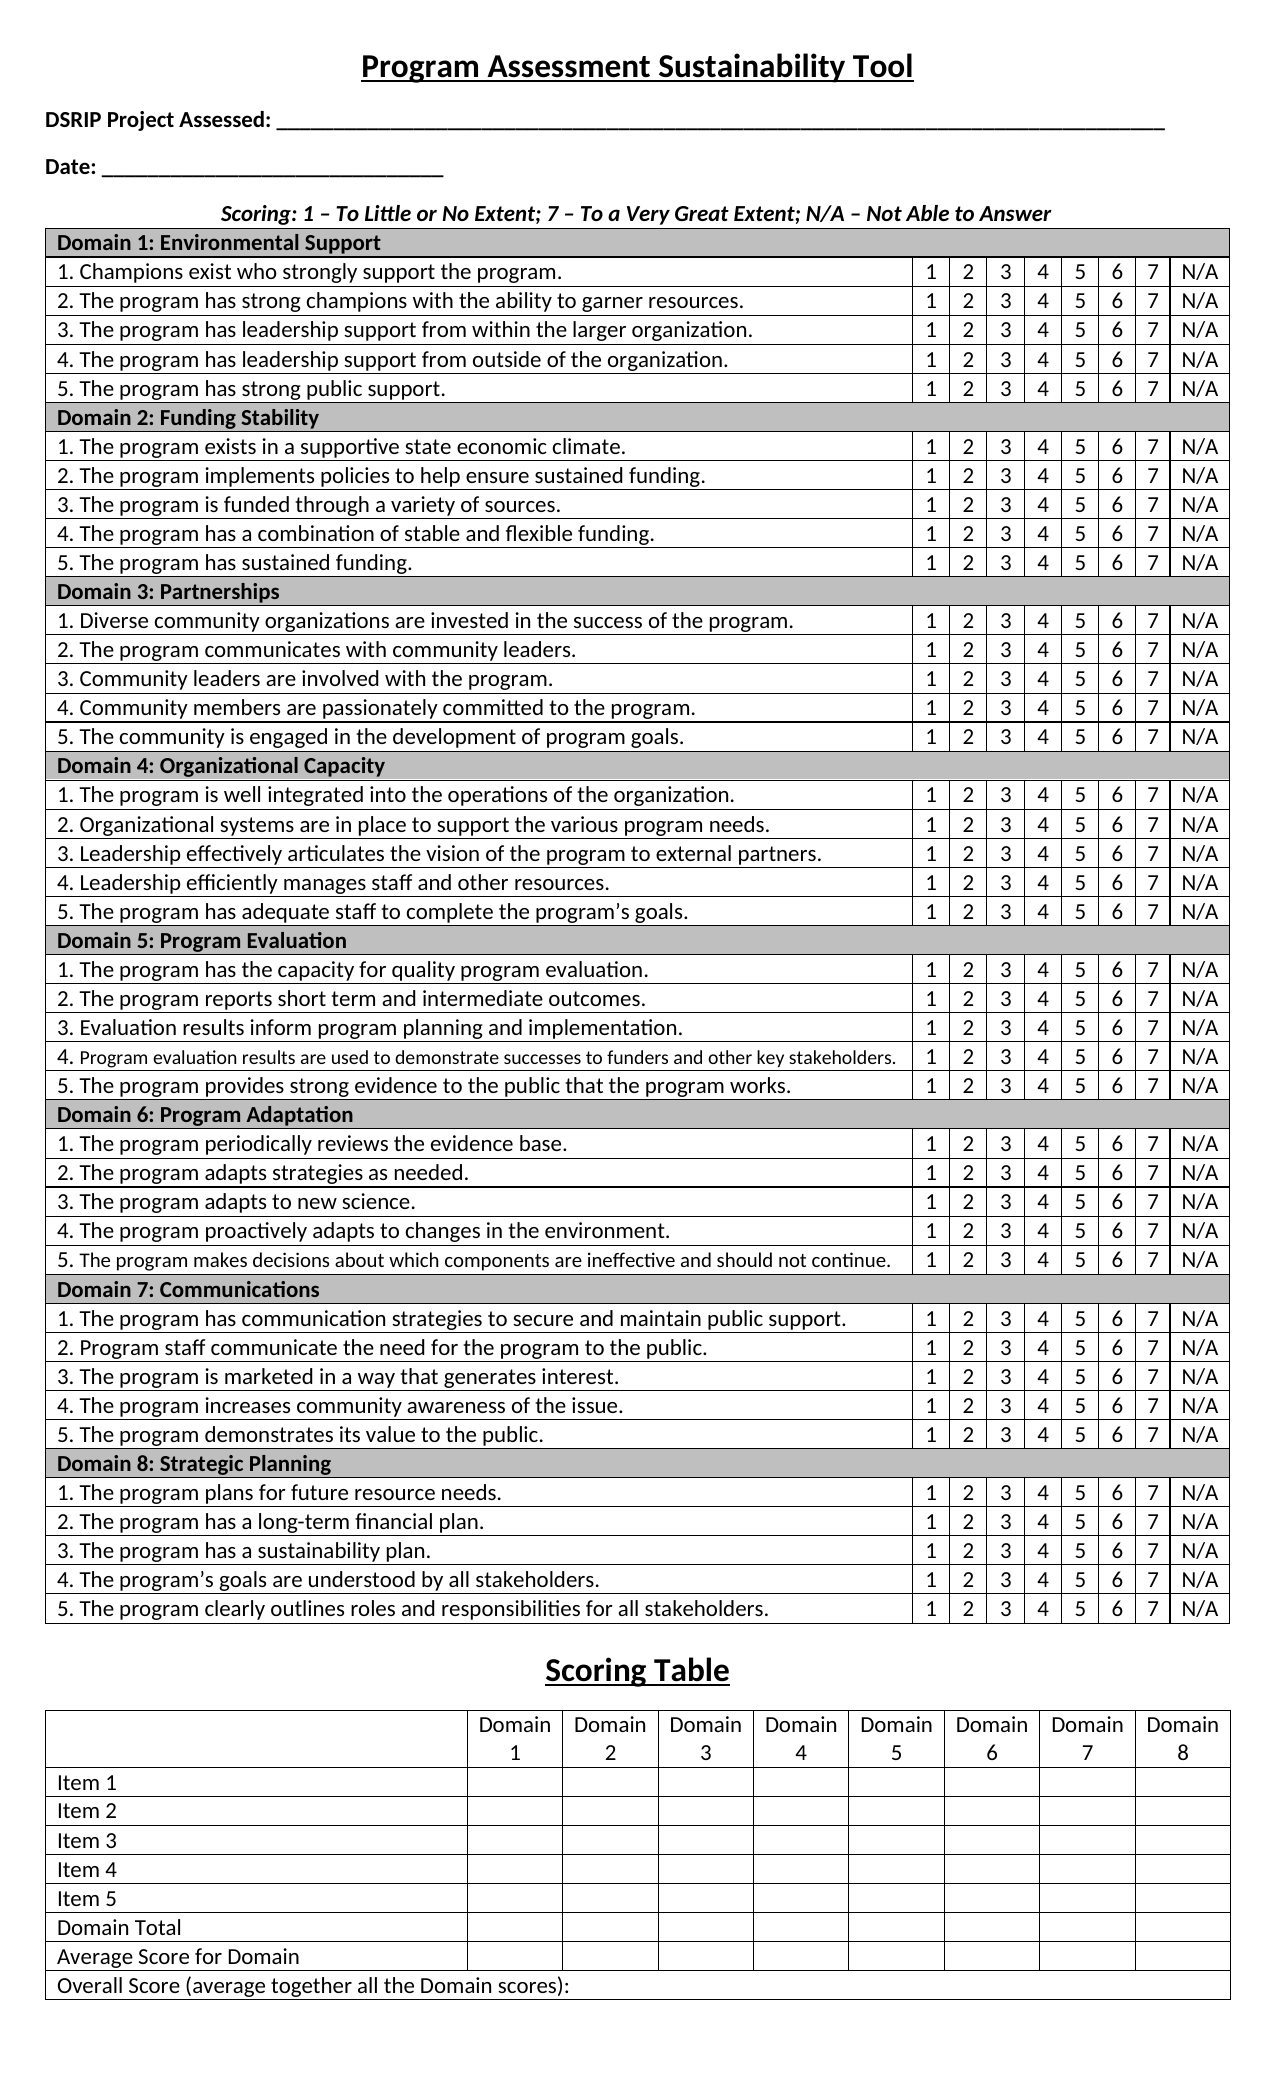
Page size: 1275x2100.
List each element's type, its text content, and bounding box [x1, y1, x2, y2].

table_cell 2 [950, 519, 986, 547]
table_cell 4 [1025, 1420, 1061, 1448]
table_cell 1 [913, 694, 949, 721]
table_cell 4 [1025, 984, 1061, 1012]
table_cell N/A [1171, 1217, 1229, 1244]
table_cell 3 [987, 839, 1024, 867]
table_cell 3. Community leaders are involved with the program. [46, 664, 912, 692]
table_cell N/A [1171, 461, 1229, 489]
table_cell 6 [1099, 839, 1135, 867]
table_cell 1 [913, 723, 949, 751]
text DSRIP Project Assessed: ______________________________________________________________________________ [45, 106, 1230, 134]
table_cell [1136, 1855, 1230, 1883]
table_cell [1136, 1884, 1230, 1912]
table_cell 1 [913, 1478, 949, 1506]
table_cell 3 [987, 1159, 1024, 1186]
table_cell 5. The program has sustained funding. [46, 548, 912, 576]
table_cell 4 [1025, 1129, 1061, 1157]
table_cell N/A [1171, 1420, 1229, 1448]
table_cell 6 [1099, 461, 1135, 489]
table_cell N/A [1171, 1246, 1229, 1274]
table_header Domain 8 [1136, 1711, 1230, 1767]
table_cell 2 [950, 287, 986, 314]
table_cell [468, 1768, 562, 1796]
table_cell 5 [1062, 1565, 1098, 1593]
table_cell 5 [1062, 1478, 1098, 1506]
table_cell Item 5 [46, 1884, 467, 1912]
table_cell [563, 1855, 658, 1883]
table_cell 2 [950, 1188, 986, 1216]
table_cell 2. Program staff communicate the need for the program to the public. [46, 1333, 912, 1361]
table_cell 7 [1136, 1391, 1169, 1419]
table_cell 5 [1062, 1362, 1098, 1390]
table_cell 7 [1136, 1565, 1169, 1593]
table_cell N/A [1171, 1362, 1229, 1390]
table_cell 6 [1099, 635, 1135, 663]
table_cell 6 [1099, 984, 1135, 1012]
table_cell 6 [1099, 1246, 1135, 1274]
table_cell 2 [950, 1507, 986, 1535]
table_cell 6 [1099, 287, 1135, 314]
table_cell 3 [987, 374, 1024, 402]
table_cell 3 [987, 1071, 1024, 1099]
table_cell 2. Organizational systems are in place to support the various program needs. [46, 810, 912, 838]
table_cell [754, 1855, 848, 1883]
table_cell 6 [1099, 1507, 1135, 1535]
table_cell 1. The program has the capacity for quality program evaluation. [46, 955, 912, 983]
table_cell 3. The program has a sustainability plan. [46, 1536, 912, 1564]
table_cell 6 [1099, 316, 1135, 344]
table_cell 4 [1025, 1042, 1061, 1070]
table_cell 5. The program has adequate staff to complete the program’s goals. [46, 897, 912, 925]
table_cell [468, 1826, 562, 1854]
table_cell 7 [1136, 1042, 1169, 1070]
table_cell 6 [1099, 955, 1135, 983]
table_cell 7 [1136, 984, 1169, 1012]
table_cell 5 [1062, 955, 1098, 983]
table_cell 1 [913, 1536, 949, 1564]
table_cell 6 [1099, 519, 1135, 547]
table_cell 7 [1136, 519, 1169, 547]
table_cell 5 [1062, 1536, 1098, 1564]
table_cell N/A [1171, 839, 1229, 867]
table_cell 5 [1062, 461, 1098, 489]
table_cell 4. Program evaluation results are used to demonstrate successes to funders and other key stakeholders. [46, 1042, 912, 1070]
table_cell [945, 1884, 1039, 1912]
table_cell 3. The program has leadership support from within the larger organization. [46, 316, 912, 344]
text Program Assessment Sustainability Tool [45, 45, 1230, 86]
table_cell 1 [913, 635, 949, 663]
table_cell [754, 1826, 848, 1854]
table_cell 6 [1099, 868, 1135, 896]
table_cell 3 [987, 1188, 1024, 1216]
table_cell 3 [987, 1304, 1024, 1332]
table_cell 4 [1025, 1565, 1061, 1593]
table_cell N/A [1171, 345, 1229, 373]
table_cell 5. The program has strong public support. [46, 374, 912, 402]
table_cell N/A [1171, 490, 1229, 518]
table_cell 6 [1099, 1304, 1135, 1332]
table_cell 5 [1062, 258, 1098, 286]
table_cell [945, 1768, 1039, 1796]
table_cell N/A [1171, 1304, 1229, 1332]
table_cell 5 [1062, 1071, 1098, 1099]
table_cell 7 [1136, 461, 1169, 489]
table_cell 7 [1136, 1071, 1169, 1099]
table_cell Domain 5: Program Evaluation [46, 926, 1229, 954]
table_cell 7 [1136, 258, 1169, 286]
table_cell [659, 1797, 753, 1825]
table_cell 7 [1136, 1362, 1169, 1390]
table_cell 6 [1099, 548, 1135, 576]
table_cell [1040, 1913, 1135, 1941]
table_cell 2 [950, 461, 986, 489]
table_cell 3 [987, 1042, 1024, 1070]
table_cell 2. The program reports short term and intermediate outcomes. [46, 984, 912, 1012]
table_cell 7 [1136, 1013, 1169, 1041]
table_header Domain 3 [659, 1711, 753, 1767]
table_cell 7 [1136, 955, 1169, 983]
table_cell 5 [1062, 1391, 1098, 1419]
text Scoring Table [45, 1649, 1230, 1689]
table_cell 7 [1136, 1507, 1169, 1535]
table_cell Domain 3: Partnerships [46, 577, 1229, 605]
table_cell 4. The program proactively adapts to changes in the environment. [46, 1217, 912, 1244]
table_cell 3 [987, 548, 1024, 576]
table_cell 7 [1136, 287, 1169, 314]
table_cell 5 [1062, 810, 1098, 838]
table_cell Domain 7: Communications [46, 1275, 1229, 1303]
table_cell 6 [1099, 374, 1135, 402]
table_cell 2 [950, 868, 986, 896]
table_cell [563, 1797, 658, 1825]
table_cell 5 [1062, 287, 1098, 314]
table_cell 1 [913, 1129, 949, 1157]
table_cell 4 [1025, 1536, 1061, 1564]
table_header Domain 2 [563, 1711, 658, 1767]
table_cell 2 [950, 1478, 986, 1506]
table_cell 3 [987, 664, 1024, 692]
table_cell 7 [1136, 1304, 1169, 1332]
table_cell 7 [1136, 1536, 1169, 1564]
table_cell 5. The program makes decisions about which components are ineffective and should not continue. [46, 1246, 912, 1274]
table_cell Item 3 [46, 1826, 467, 1854]
table_cell 5 [1062, 1333, 1098, 1361]
table_cell [945, 1942, 1039, 1970]
table_cell 1 [913, 1159, 949, 1186]
table_cell 2 [950, 1536, 986, 1564]
table_cell 3 [987, 606, 1024, 634]
table_cell 6 [1099, 1565, 1135, 1593]
table_cell 6 [1099, 781, 1135, 809]
table_header Domain 1: Environmental Support [46, 229, 1229, 256]
table_cell 1 [913, 1013, 949, 1041]
table_cell N/A [1171, 1042, 1229, 1070]
table_cell [468, 1797, 562, 1825]
table_cell 1 [913, 1391, 949, 1419]
table_header Domain 7 [1040, 1711, 1135, 1767]
table_cell 5 [1062, 781, 1098, 809]
table_cell [754, 1942, 848, 1970]
table_cell 5. The program demonstrates its value to the public. [46, 1420, 912, 1448]
table_cell N/A [1171, 897, 1229, 925]
table_cell 1 [913, 1333, 949, 1361]
table_cell 6 [1099, 490, 1135, 518]
table_cell 3 [987, 1594, 1024, 1622]
table_cell N/A [1171, 1507, 1229, 1535]
table_cell 4 [1025, 1217, 1061, 1244]
table_cell 1 [913, 490, 949, 518]
table_cell [754, 1797, 848, 1825]
table_cell 7 [1136, 548, 1169, 576]
table_cell 3 [987, 258, 1024, 286]
table_cell 5 [1062, 1188, 1098, 1216]
table_cell 1 [913, 810, 949, 838]
text Scoring: 1 – To Little or No Extent; 7 – To a Very Great Extent; N/A – Not Able to Answer [45, 199, 1230, 227]
table_cell 6 [1099, 1042, 1135, 1070]
table_cell N/A [1171, 635, 1229, 663]
table_cell Item 2 [46, 1797, 467, 1825]
table_cell 3 [987, 461, 1024, 489]
table_cell N/A [1171, 1129, 1229, 1157]
table_cell 2 [950, 1594, 986, 1622]
table_cell [563, 1884, 658, 1912]
table_cell 4 [1025, 1304, 1061, 1332]
table_cell 7 [1136, 664, 1169, 692]
table_cell 6 [1099, 1159, 1135, 1186]
table_cell 4 [1025, 694, 1061, 721]
table_cell 5 [1062, 1420, 1098, 1448]
table_cell 5 [1062, 1304, 1098, 1332]
table_cell 1. The program is well integrated into the operations of the organization. [46, 781, 912, 809]
table_cell Average Score for Domain [46, 1942, 467, 1970]
table_cell N/A [1171, 868, 1229, 896]
table_cell 7 [1136, 1188, 1169, 1216]
table_cell 5 [1062, 694, 1098, 721]
table_cell 3 [987, 1420, 1024, 1448]
table_cell 3 [987, 1013, 1024, 1041]
table_cell [659, 1884, 753, 1912]
table_cell 3. Evaluation results inform program planning and implementation. [46, 1013, 912, 1041]
table_cell 7 [1136, 1594, 1169, 1622]
table_cell 2 [950, 984, 986, 1012]
table_header [46, 1711, 467, 1767]
table_cell 1. The program periodically reviews the evidence base. [46, 1129, 912, 1157]
table_cell 3 [987, 345, 1024, 373]
table_cell N/A [1171, 1188, 1229, 1216]
table_cell 5 [1062, 984, 1098, 1012]
table_cell N/A [1171, 1013, 1229, 1041]
table_cell 4 [1025, 548, 1061, 576]
table_cell [849, 1942, 944, 1970]
table_cell 2 [950, 1565, 986, 1593]
table_cell 1. Champions exist who strongly support the program. [46, 258, 912, 286]
table_cell 2 [950, 1304, 986, 1332]
table_cell 6 [1099, 664, 1135, 692]
table_cell 2. The program has a long-term financial plan. [46, 1507, 912, 1535]
table_cell 4 [1025, 723, 1061, 751]
table_cell 4. The program has a combination of stable and flexible funding. [46, 519, 912, 547]
table_cell 1 [913, 519, 949, 547]
table_cell 4 [1025, 955, 1061, 983]
table_cell 1 [913, 1188, 949, 1216]
table_cell 2 [950, 781, 986, 809]
table_cell 6 [1099, 1129, 1135, 1157]
table_cell 5 [1062, 868, 1098, 896]
table_cell 5 [1062, 432, 1098, 460]
table_cell 1 [913, 374, 949, 402]
table_cell 7 [1136, 1246, 1169, 1274]
table_cell [945, 1913, 1039, 1941]
table_cell [1040, 1884, 1135, 1912]
table_cell 1 [913, 548, 949, 576]
table_cell 1 [913, 1420, 949, 1448]
table_cell N/A [1171, 548, 1229, 576]
table_cell N/A [1171, 723, 1229, 751]
table_cell 6 [1099, 1188, 1135, 1216]
table_cell [945, 1797, 1039, 1825]
table_cell N/A [1171, 1478, 1229, 1506]
table_header Domain 1 [468, 1711, 562, 1767]
table_cell 7 [1136, 839, 1169, 867]
table_cell [563, 1913, 658, 1941]
table_cell 3 [987, 287, 1024, 314]
table_cell 5 [1062, 519, 1098, 547]
table_cell 7 [1136, 1217, 1169, 1244]
table_cell 1. The program has communication strategies to secure and maintain public support. [46, 1304, 912, 1332]
table_cell 1 [913, 1042, 949, 1070]
table_cell 2 [950, 316, 986, 344]
table_cell 5 [1062, 1129, 1098, 1157]
table_header Domain 5 [849, 1711, 944, 1767]
table_cell [1040, 1768, 1135, 1796]
table_cell 7 [1136, 1159, 1169, 1186]
table_cell N/A [1171, 664, 1229, 692]
table_cell 5 [1062, 1217, 1098, 1244]
table_cell 6 [1099, 1478, 1135, 1506]
table_cell 1. The program plans for future resource needs. [46, 1478, 912, 1506]
table_cell 1 [913, 664, 949, 692]
table_cell 7 [1136, 897, 1169, 925]
table_cell 1 [913, 1565, 949, 1593]
table_cell N/A [1171, 1565, 1229, 1593]
table_cell 2 [950, 1420, 986, 1448]
table_cell [468, 1884, 562, 1912]
table_cell 6 [1099, 1013, 1135, 1041]
table_cell 2 [950, 897, 986, 925]
table_cell 3 [987, 1129, 1024, 1157]
table_cell 3 [987, 897, 1024, 925]
table_cell [468, 1942, 562, 1970]
table_cell 6 [1099, 1391, 1135, 1419]
table_cell 1 [913, 955, 949, 983]
table_cell 7 [1136, 490, 1169, 518]
table_cell [754, 1768, 848, 1796]
table_cell [563, 1942, 658, 1970]
table_cell 1 [913, 868, 949, 896]
table_cell 2 [950, 548, 986, 576]
table_cell 1 [913, 287, 949, 314]
table_cell 2 [950, 345, 986, 373]
table_cell [754, 1913, 848, 1941]
table_cell 4 [1025, 1071, 1061, 1099]
table_cell 2 [950, 490, 986, 518]
table_cell 4 [1025, 839, 1061, 867]
table_cell 6 [1099, 1594, 1135, 1622]
table_cell 4. The program has leadership support from outside of the organization. [46, 345, 912, 373]
table_cell 4. Community members are passionately committed to the program. [46, 694, 912, 721]
table_cell N/A [1171, 1536, 1229, 1564]
table_cell N/A [1171, 519, 1229, 547]
table_cell 2 [950, 664, 986, 692]
table_cell 2 [950, 1013, 986, 1041]
table_header Domain 4 [754, 1711, 848, 1767]
table_cell [754, 1884, 848, 1912]
table_cell [1040, 1826, 1135, 1854]
table_cell [1136, 1942, 1230, 1970]
table_cell 2 [950, 432, 986, 460]
table_cell 1 [913, 897, 949, 925]
table_cell 5 [1062, 490, 1098, 518]
table_cell 4. Leadership efficiently manages staff and other resources. [46, 868, 912, 896]
table_cell 2 [950, 723, 986, 751]
table_cell 3 [987, 810, 1024, 838]
table_cell 2 [950, 839, 986, 867]
table_cell [945, 1855, 1039, 1883]
table_cell N/A [1171, 781, 1229, 809]
table_cell [659, 1855, 753, 1883]
table_cell [849, 1884, 944, 1912]
table_cell Domain 8: Strategic Planning [46, 1449, 1229, 1477]
table_cell 1 [913, 984, 949, 1012]
table_cell 4 [1025, 287, 1061, 314]
table_cell 2 [950, 1217, 986, 1244]
table_cell 2. The program has strong champions with the ability to garner resources. [46, 287, 912, 314]
table_cell 3 [987, 781, 1024, 809]
table_cell 7 [1136, 1333, 1169, 1361]
table_cell 6 [1099, 258, 1135, 286]
table_cell 3. The program is marketed in a way that generates interest. [46, 1362, 912, 1390]
table_cell 5 [1062, 345, 1098, 373]
table_cell 1 [913, 1507, 949, 1535]
table_cell 4. The program’s goals are understood by all stakeholders. [46, 1565, 912, 1593]
table_cell 5 [1062, 374, 1098, 402]
table_cell 4 [1025, 374, 1061, 402]
table_cell [849, 1913, 944, 1941]
table_cell 4 [1025, 606, 1061, 634]
table_cell 3 [987, 1507, 1024, 1535]
table_cell 5 [1062, 1013, 1098, 1041]
table_cell 3 [987, 316, 1024, 344]
table_cell 5. The community is engaged in the development of program goals. [46, 723, 912, 751]
table_cell 3 [987, 955, 1024, 983]
table_cell 1 [913, 432, 949, 460]
table_cell N/A [1171, 955, 1229, 983]
table_cell 3 [987, 1217, 1024, 1244]
text Date: ______________________________ [45, 152, 1230, 181]
table_cell 1 [913, 1217, 949, 1244]
table_cell 4 [1025, 1246, 1061, 1274]
table_cell 3 [987, 984, 1024, 1012]
table_cell 4 [1025, 345, 1061, 373]
table_cell [659, 1768, 753, 1796]
table_cell 2. The program adapts strategies as needed. [46, 1159, 912, 1186]
table_cell 7 [1136, 781, 1169, 809]
table_cell 2 [950, 1333, 986, 1361]
table_cell 7 [1136, 374, 1169, 402]
table_cell 4 [1025, 1333, 1061, 1361]
table_cell 1 [913, 316, 949, 344]
table_cell 6 [1099, 810, 1135, 838]
table_cell [1040, 1942, 1135, 1970]
table_cell 6 [1099, 1362, 1135, 1390]
table_cell 3 [987, 432, 1024, 460]
table_cell [659, 1913, 753, 1941]
table_cell N/A [1171, 316, 1229, 344]
table_cell 2. The program communicates with community leaders. [46, 635, 912, 663]
table_cell 7 [1136, 694, 1169, 721]
table_cell 2 [950, 1246, 986, 1274]
table_cell 3 [987, 490, 1024, 518]
table_cell 6 [1099, 1217, 1135, 1244]
table_cell 5 [1062, 1246, 1098, 1274]
table_cell Domain Total [46, 1913, 467, 1941]
table_cell 2 [950, 374, 986, 402]
table_cell [468, 1913, 562, 1941]
table_cell N/A [1171, 1159, 1229, 1186]
table_cell N/A [1171, 1333, 1229, 1361]
table_cell 1 [913, 1246, 949, 1274]
table_cell N/A [1171, 606, 1229, 634]
table_cell 2 [950, 955, 986, 983]
table_cell 3 [987, 1536, 1024, 1564]
table_cell 3 [987, 635, 1024, 663]
table_cell 3 [987, 1246, 1024, 1274]
table_cell 7 [1136, 1129, 1169, 1157]
table_cell N/A [1171, 258, 1229, 286]
table_cell 5 [1062, 1507, 1098, 1535]
table_cell 4 [1025, 258, 1061, 286]
table_cell 7 [1136, 432, 1169, 460]
table_cell 5. The program provides strong evidence to the public that the program works. [46, 1071, 912, 1099]
table_cell 2 [950, 1129, 986, 1157]
table_cell 3 [987, 1362, 1024, 1390]
table_cell 4 [1025, 1188, 1061, 1216]
table_cell 5 [1062, 635, 1098, 663]
table_cell 2 [950, 1159, 986, 1186]
table_cell 3 [987, 1478, 1024, 1506]
table_cell 4 [1025, 316, 1061, 344]
table_cell 5 [1062, 839, 1098, 867]
table_cell [945, 1826, 1039, 1854]
table_cell 4 [1025, 664, 1061, 692]
table_cell 6 [1099, 345, 1135, 373]
table_cell 6 [1099, 1420, 1135, 1448]
table_cell 5 [1062, 723, 1098, 751]
table_cell 5 [1062, 316, 1098, 344]
table_cell 6 [1099, 606, 1135, 634]
table_cell [1040, 1855, 1135, 1883]
table_cell 3. The program adapts to new science. [46, 1188, 912, 1216]
table_cell 4 [1025, 1594, 1061, 1622]
table_cell [849, 1855, 944, 1883]
table_cell 2 [950, 1071, 986, 1099]
table_cell N/A [1171, 1594, 1229, 1622]
table_cell 5 [1062, 664, 1098, 692]
table_cell N/A [1171, 432, 1229, 460]
table_cell [849, 1797, 944, 1825]
table_cell 2 [950, 810, 986, 838]
table_cell 4 [1025, 461, 1061, 489]
table_cell 1 [913, 258, 949, 286]
table_cell 2 [950, 635, 986, 663]
table_cell 3 [987, 868, 1024, 896]
table_cell 4 [1025, 897, 1061, 925]
table_cell 4 [1025, 1013, 1061, 1041]
table_cell 6 [1099, 1333, 1135, 1361]
table_cell 4 [1025, 1478, 1061, 1506]
table_cell [1136, 1768, 1230, 1796]
table_cell 2 [950, 1362, 986, 1390]
table_cell 7 [1136, 316, 1169, 344]
table_cell 7 [1136, 1478, 1169, 1506]
table_cell 4 [1025, 810, 1061, 838]
table_cell 3 [987, 694, 1024, 721]
table_cell 2 [950, 694, 986, 721]
table_cell 1 [913, 1304, 949, 1332]
table_cell 2. The program implements policies to help ensure sustained funding. [46, 461, 912, 489]
table_cell 4 [1025, 490, 1061, 518]
table_cell 3 [987, 519, 1024, 547]
table_cell 3 [987, 723, 1024, 751]
table_cell 7 [1136, 606, 1169, 634]
table_cell 6 [1099, 897, 1135, 925]
table_cell 4 [1025, 1391, 1061, 1419]
table_cell 1 [913, 461, 949, 489]
table_cell [468, 1855, 562, 1883]
table_cell 5 [1062, 1159, 1098, 1186]
table_cell 5. The program clearly outlines roles and responsibilities for all stakeholders. [46, 1594, 912, 1622]
table_cell 1 [913, 345, 949, 373]
table_cell 1 [913, 781, 949, 809]
table_cell [1136, 1913, 1230, 1941]
table_cell 6 [1099, 1536, 1135, 1564]
table_cell [659, 1942, 753, 1970]
table_cell 6 [1099, 694, 1135, 721]
table_cell 3. The program is funded through a variety of sources. [46, 490, 912, 518]
table_cell 6 [1099, 432, 1135, 460]
table_cell 4 [1025, 1362, 1061, 1390]
table_cell 4 [1025, 519, 1061, 547]
table_cell Item 1 [46, 1768, 467, 1796]
table_cell [1136, 1826, 1230, 1854]
table_cell 4 [1025, 635, 1061, 663]
table_cell Domain 6: Program Adaptation [46, 1100, 1229, 1128]
table_cell 7 [1136, 810, 1169, 838]
table_cell [1136, 1797, 1230, 1825]
table_cell 1 [913, 1594, 949, 1622]
table_cell 5 [1062, 1042, 1098, 1070]
table_cell 3 [987, 1565, 1024, 1593]
table_cell [563, 1768, 658, 1796]
table_cell 2 [950, 1391, 986, 1419]
table_cell N/A [1171, 1071, 1229, 1099]
table_cell Domain 4: Organizational Capacity [46, 752, 1229, 779]
table_cell N/A [1171, 374, 1229, 402]
table_cell 5 [1062, 548, 1098, 576]
table_cell 7 [1136, 345, 1169, 373]
table_cell 4 [1025, 781, 1061, 809]
table_cell 7 [1136, 723, 1169, 751]
table_cell 3. Leadership effectively articulates the vision of the program to external partners. [46, 839, 912, 867]
table_cell 6 [1099, 723, 1135, 751]
table_cell 1 [913, 1362, 949, 1390]
table_cell 4. The program increases community awareness of the issue. [46, 1391, 912, 1419]
table_cell [1040, 1797, 1135, 1825]
table_cell 7 [1136, 1420, 1169, 1448]
table_cell 1. Diverse community organizations are invested in the success of the program. [46, 606, 912, 634]
table_cell N/A [1171, 810, 1229, 838]
table_cell 4 [1025, 1159, 1061, 1186]
table_cell 7 [1136, 868, 1169, 896]
table_cell N/A [1171, 984, 1229, 1012]
table_cell [563, 1826, 658, 1854]
table_cell 7 [1136, 635, 1169, 663]
table_cell 3 [987, 1391, 1024, 1419]
table_cell 4 [1025, 432, 1061, 460]
table_cell N/A [1171, 1391, 1229, 1419]
table_cell 5 [1062, 606, 1098, 634]
table_cell N/A [1171, 694, 1229, 721]
table_cell 3 [987, 1333, 1024, 1361]
table_cell 2 [950, 606, 986, 634]
table_cell Overall Score (average together all the Domain scores): [46, 1971, 1230, 1999]
table_cell Item 4 [46, 1855, 467, 1883]
table_cell 1 [913, 606, 949, 634]
table_header Domain 6 [945, 1711, 1039, 1767]
table_cell 1. The program exists in a supportive state economic climate. [46, 432, 912, 460]
table_cell N/A [1171, 287, 1229, 314]
table_cell 5 [1062, 1594, 1098, 1622]
table_cell Domain 2: Funding Stability [46, 403, 1229, 431]
table_cell 5 [1062, 897, 1098, 925]
table_cell [849, 1826, 944, 1854]
table_cell [659, 1826, 753, 1854]
table_cell 2 [950, 1042, 986, 1070]
table_cell 4 [1025, 868, 1061, 896]
table_cell 6 [1099, 1071, 1135, 1099]
table_cell 4 [1025, 1507, 1061, 1535]
table_cell 1 [913, 1071, 949, 1099]
table_cell [849, 1768, 944, 1796]
table_cell 2 [950, 258, 986, 286]
table_cell 1 [913, 839, 949, 867]
